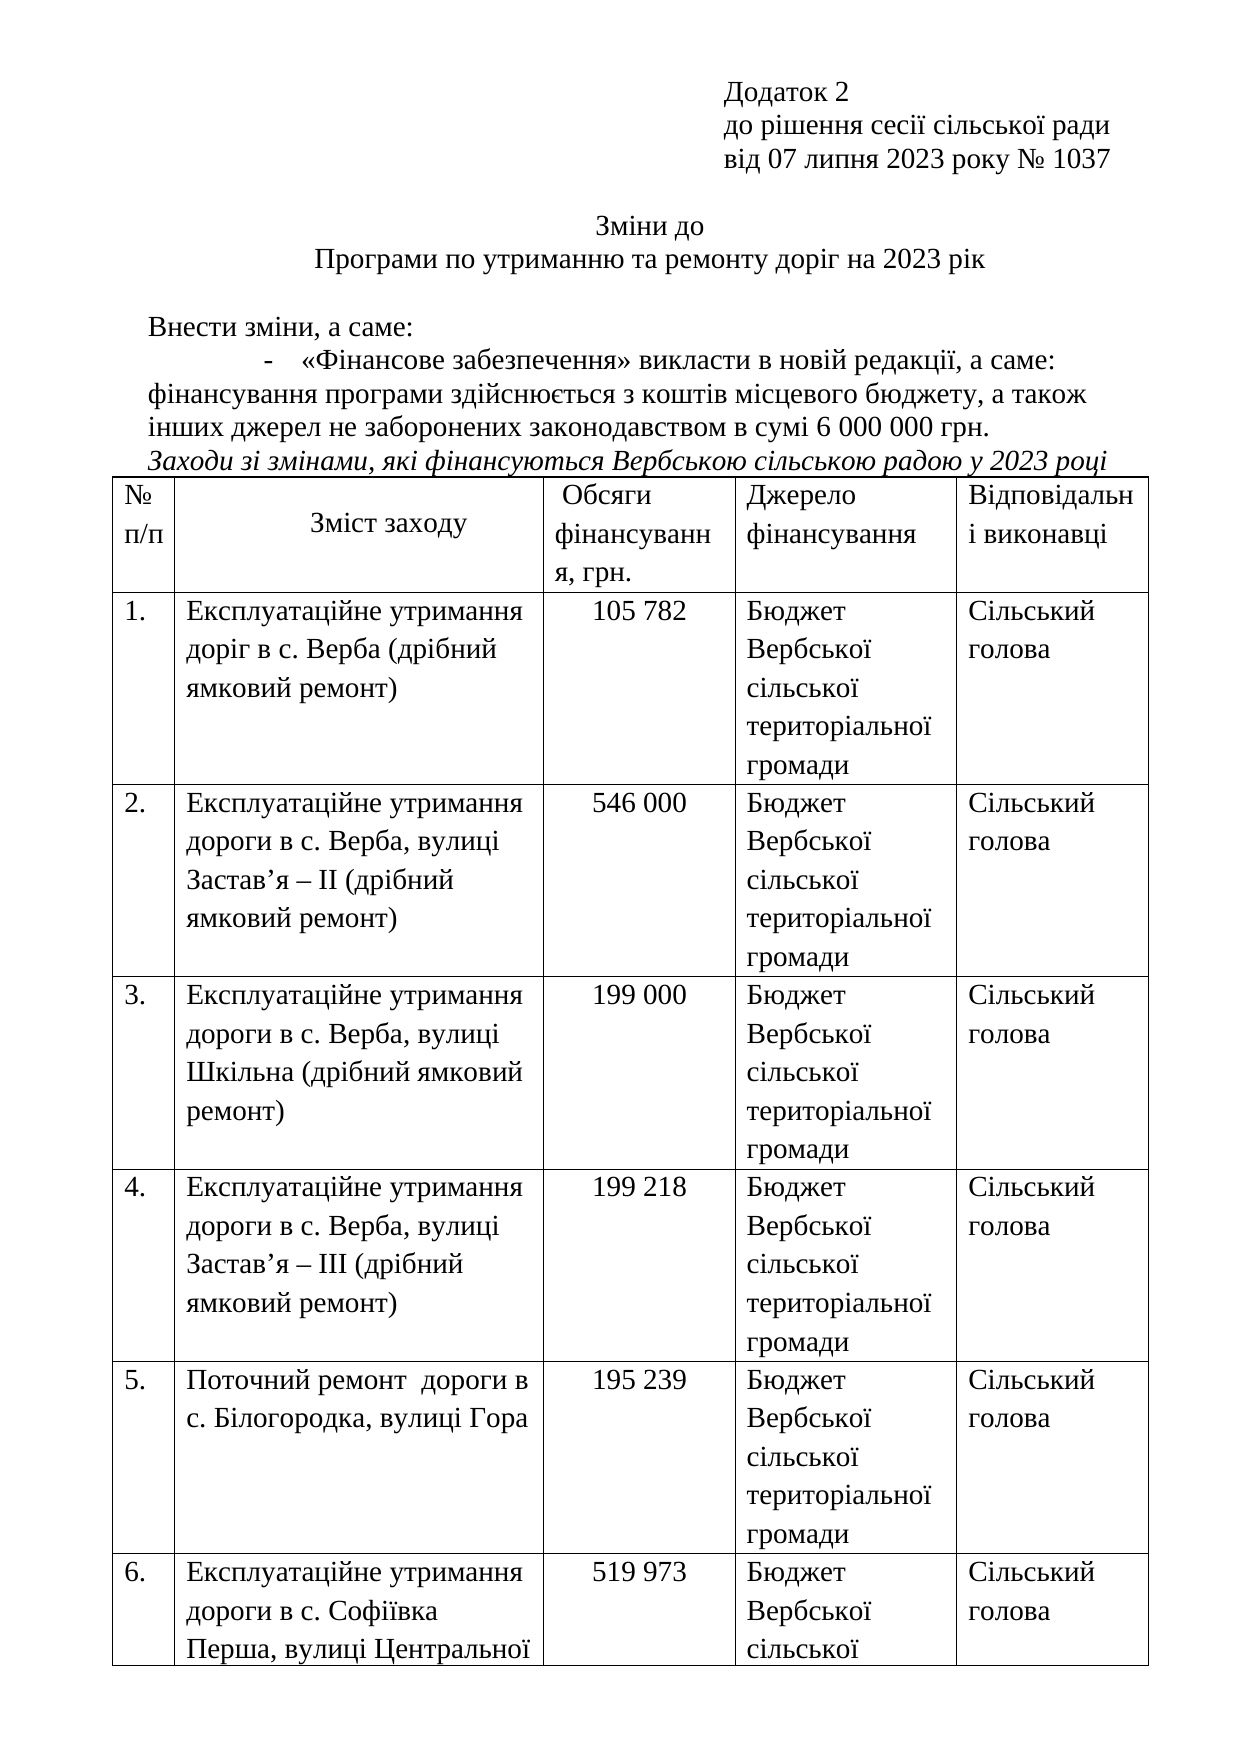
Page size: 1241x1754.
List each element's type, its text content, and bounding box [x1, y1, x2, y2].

text Зміни до [148, 208, 1152, 242]
text Внести зміни, а саме: [148, 309, 1152, 342]
text Додаток 2 [148, 74, 1152, 107]
table_header Зміст заходу [175, 478, 543, 592]
table_cell 1. [113, 593, 174, 784]
table_cell 5. [113, 1362, 174, 1553]
table_cell 4. [113, 1170, 174, 1361]
text Заходи зі змінами, які фінансуються Вербською сільською радою у 2023 році [148, 443, 1152, 476]
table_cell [736, 1554, 956, 1665]
table_cell Бюджет Вербської сільської територіальної громади [736, 1362, 956, 1553]
table_cell Сільський голова [957, 977, 1148, 1168]
table_cell Експлуатаційне утримання доріг в с. Верба (дрібний ямковий ремонт) [175, 593, 543, 784]
table_cell 3. [113, 977, 174, 1168]
table_cell Бюджет Вербської сільської територіальної громади [736, 977, 956, 1168]
table_cell Сільський голова [957, 1554, 1148, 1665]
table_header Відповідальні виконавці [957, 478, 1148, 592]
table_cell 195 239 [544, 1362, 735, 1553]
table_cell Поточний ремонт дороги в с. Білогородка, вулиці Гора [175, 1362, 543, 1553]
list «Фінансове забезпечення» викласти в новій редакції, а саме: [263, 342, 1152, 376]
table_cell Сільський голова [957, 1362, 1148, 1553]
table_cell Сільський голова [957, 593, 1148, 784]
table_cell 199 218 [544, 1170, 735, 1361]
table_cell 199 000 [544, 977, 735, 1168]
table_cell Експлуатаційне утримання дороги в с. Верба, вулиці Застав’я – ІІІ (дрібний ямковий ремонт) [175, 1170, 543, 1361]
table_cell 105 782 [544, 593, 735, 784]
table_cell 519 973 [544, 1554, 735, 1665]
table_cell 6. [113, 1554, 174, 1665]
table_header № п/п [113, 478, 174, 592]
table_cell Експлуатаційне утримання дороги в с. Верба, вулиці Застав’я – ІІ (дрібний ямковий ремонт) [175, 785, 543, 976]
table_header Обсяги фінансування, грн. [544, 478, 735, 592]
text фінансування програми здійснюється з коштів місцевого бюджету, а також інших джерел не заборонених законодавством в сумі 6 000 000 грн. [148, 376, 1152, 443]
table_cell Експлуатаційне утримання дороги в с. Верба, вулиці Шкільна (дрібний ямковий ремонт) [175, 977, 543, 1168]
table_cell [175, 1554, 543, 1665]
text до рішення сесії сільської ради [148, 107, 1152, 141]
text Програми по утриманню та ремонту доріг на 2023 рік [148, 242, 1152, 275]
table_cell Бюджет Вербської сільської територіальної громади [736, 1170, 956, 1361]
table_cell 2. [113, 785, 174, 976]
text від 07 липня 2023 року № 1037 [148, 141, 1152, 174]
table_cell 546 000 [544, 785, 735, 976]
table_cell Бюджет Вербської сільської територіальної громади [736, 593, 956, 784]
table_cell Бюджет Вербської сільської територіальної громади [736, 785, 956, 976]
table_header Джерело фінансування [736, 478, 956, 592]
table_cell Сільський голова [957, 785, 1148, 976]
table_cell Сільський голова [957, 1170, 1148, 1361]
